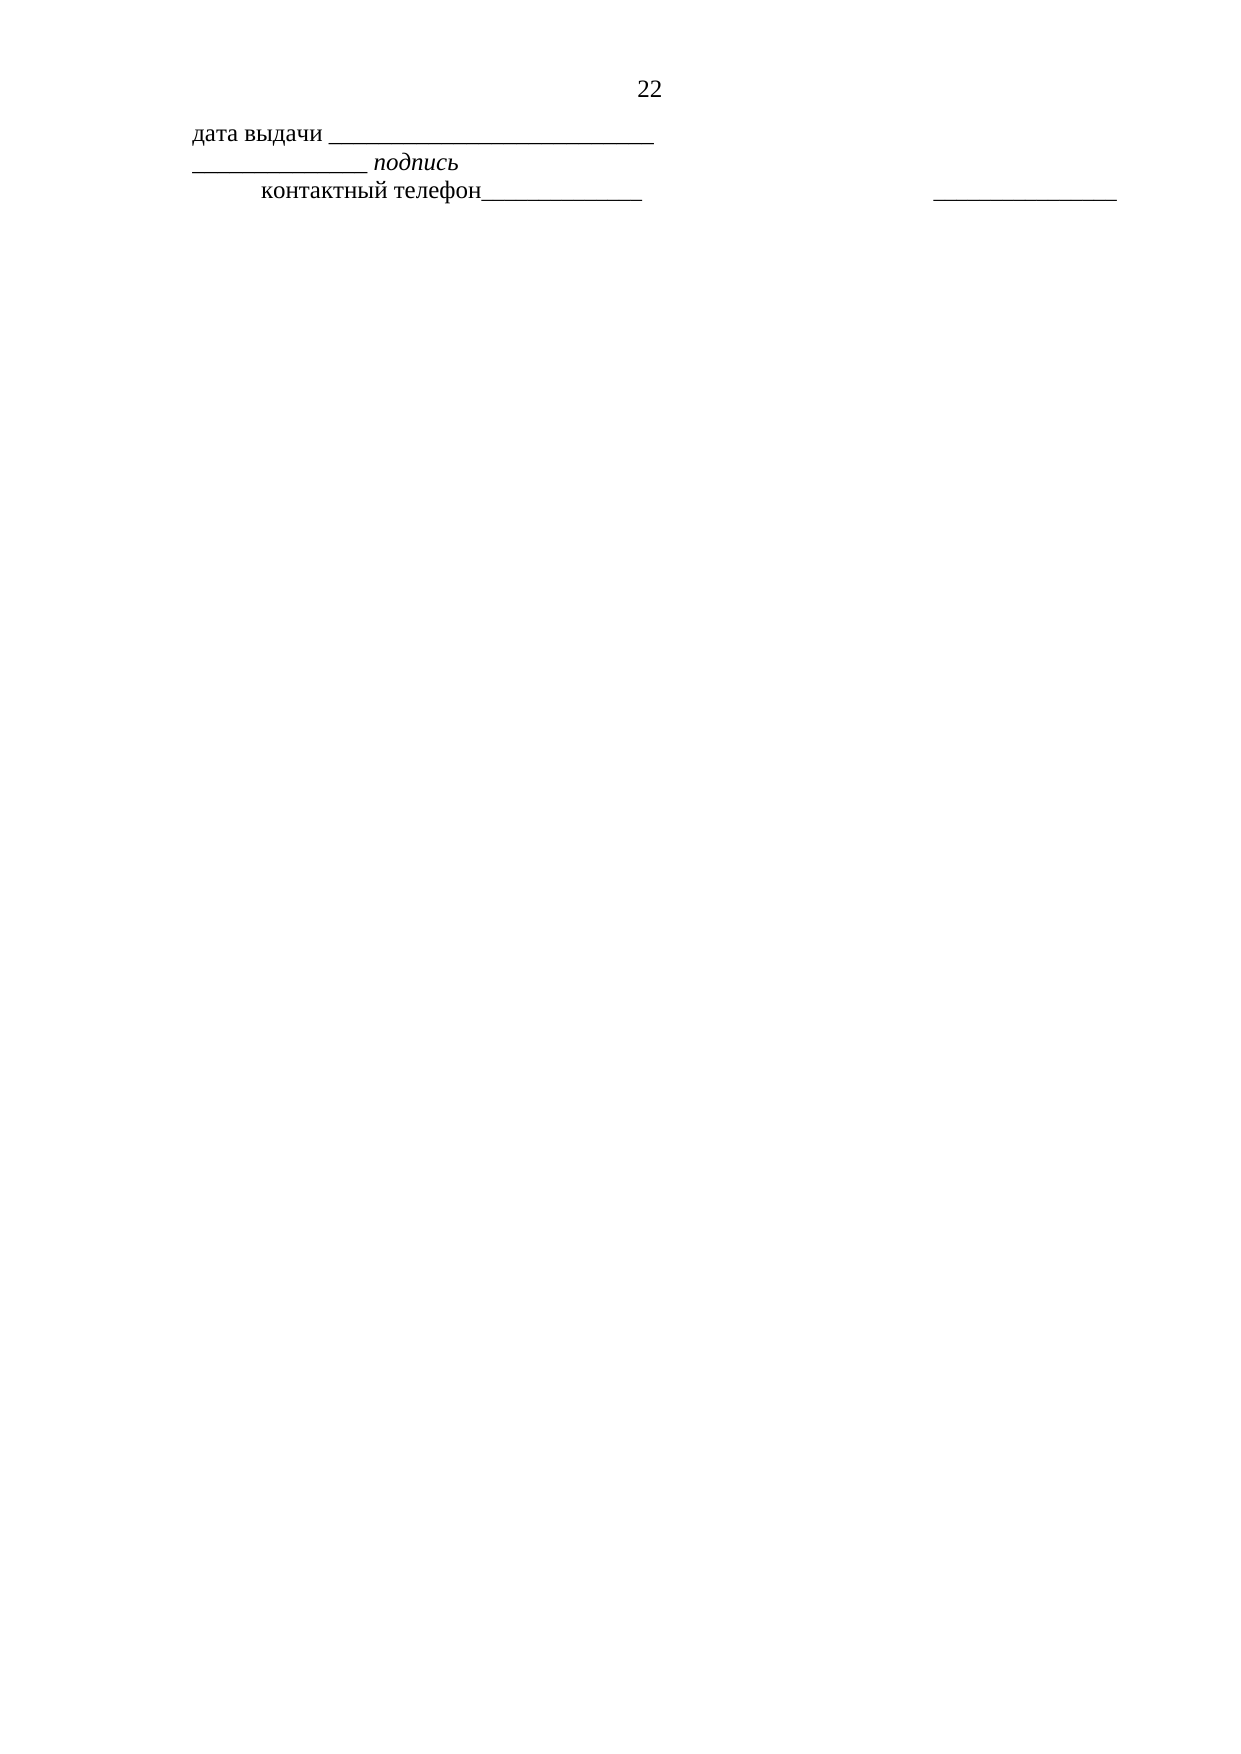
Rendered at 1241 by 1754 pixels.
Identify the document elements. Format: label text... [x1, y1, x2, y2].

text контактный телефон______________ ________________ [118, 176, 1181, 204]
text дата выдачи __________________________ [118, 118, 1181, 147]
text ______________ подпись [118, 147, 1181, 176]
